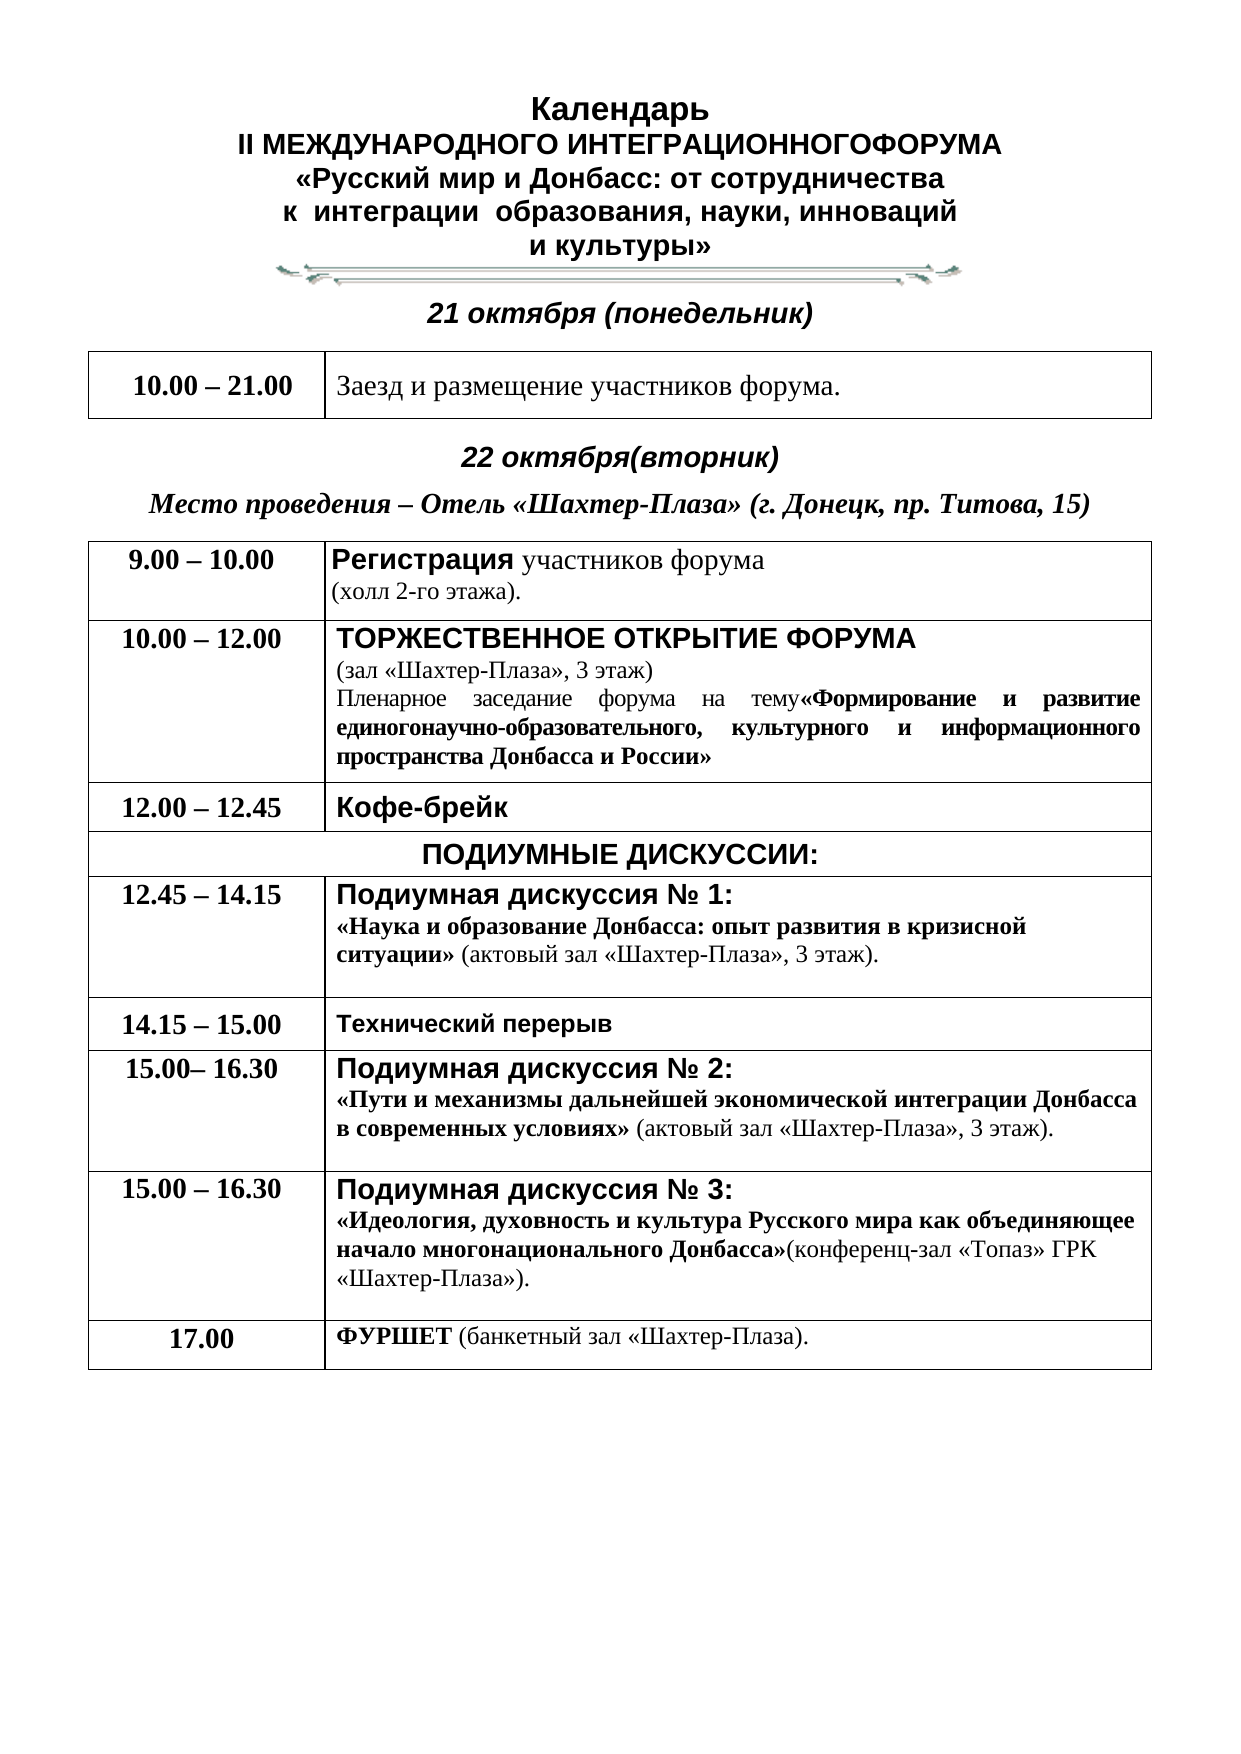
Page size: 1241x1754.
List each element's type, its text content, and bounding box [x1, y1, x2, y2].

table_cell ФУРШЕТ (банкетный зал «Шахтер-Плаза). [326, 1321, 1151, 1369]
table_cell ПОДИУМНЫЕ ДИСКУССИИ: [89, 832, 1151, 876]
text «Русский мир и Донбасс: от сотрудничества [89, 161, 1152, 194]
table_cell 14.15 – 15.00 [89, 998, 324, 1050]
table_header 9.00 – 10.00 [89, 542, 324, 620]
table_cell 12.00 – 12.45 [89, 783, 324, 831]
text Место проведения – Отель «Шахтер-Плаза» (г. Донецк, пр. Титова, 15) [89, 486, 1152, 519]
text к интеграции образования, науки, инноваций [89, 194, 1152, 228]
table_cell 15.00 – 16.30 [89, 1172, 324, 1320]
text и культуры» [89, 228, 1152, 261]
text Календарь [89, 89, 1152, 127]
table_cell Подиумная дискуссия № 3: «Идеология, духовность и культура Русского мира как объединяющее начало многонационального Донбасса»(конференц-зал «Топаз» ГРК «Шахтер-Плаза»). [326, 1172, 1151, 1320]
table_header Регистрация участников форума (холл 2-го этажа). [326, 542, 1151, 620]
table_cell Подиумная дискуссия № 1: «Наука и образование Донбасса: опыт развития в кризисной ситуации» (актовый зал «Шахтер-Плаза», 3 этаж). [326, 877, 1151, 997]
table_cell 15.00– 16.30 [89, 1051, 324, 1171]
table_cell 10.00 – 12.00 [89, 621, 324, 782]
table_cell Технический перерыв [326, 998, 1151, 1050]
text II МЕЖДУНАРОДНОГО ИНТЕГРАЦИОННОГОФОРУМА [89, 127, 1152, 161]
text 22 октября(вторник) [89, 440, 1152, 473]
table_cell 17.00 [89, 1321, 324, 1369]
table_cell Подиумная дискуссия № 2: «Пути и механизмы дальнейшей экономической интеграции Донбасса в современных условиях» (актовый зал «Шахтер-Плаза», 3 этаж). [326, 1051, 1151, 1171]
table_header 10.00 – 21.00 [89, 352, 324, 417]
table_header Заезд и размещение участников форума. [326, 352, 1151, 417]
table_cell Кофе-брейк [326, 783, 1151, 831]
table_cell ТОРЖЕСТВЕННОЕ ОТКРЫТИЕ ФОРУМА (зал «Шахтер-Плаза», 3 этаж) Пленарное заседание форума на тему«Формирование и развитие единогонаучно-образовательного, культурного и информационного пространства Донбасса и России» [326, 621, 1151, 782]
table_cell 12.45 – 14.15 [89, 877, 324, 997]
picture [273, 261, 967, 296]
text 21 октября (понедельник) [89, 296, 1152, 329]
